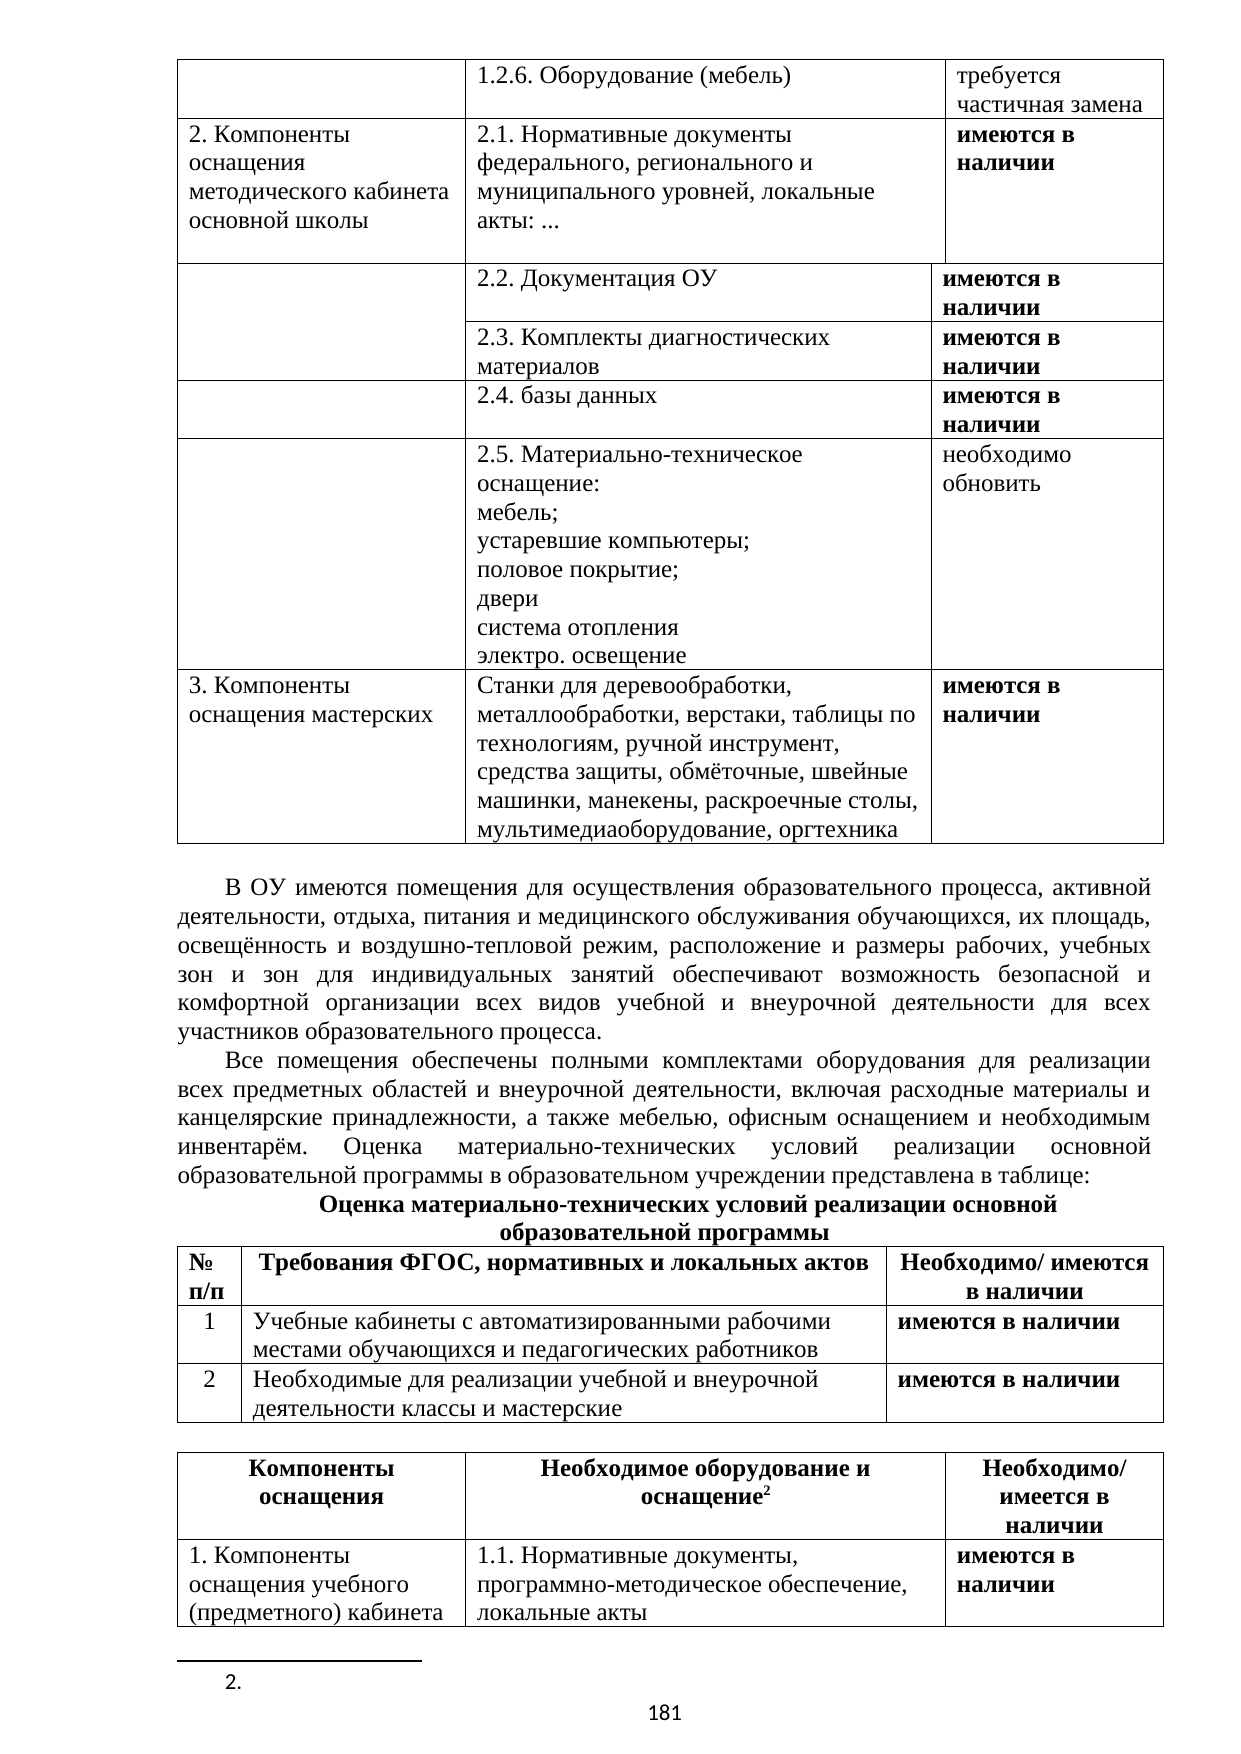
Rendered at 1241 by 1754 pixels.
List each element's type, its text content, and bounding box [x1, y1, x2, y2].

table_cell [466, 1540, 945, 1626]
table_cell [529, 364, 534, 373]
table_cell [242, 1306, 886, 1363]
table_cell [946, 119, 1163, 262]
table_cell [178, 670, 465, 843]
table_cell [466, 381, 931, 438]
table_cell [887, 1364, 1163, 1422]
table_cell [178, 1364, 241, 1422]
text В ОУ имеются помещения для осуществления образовательного процесса, активной деятельности, отдыха, питания и медицинского обслуживания обучающихся, их площадь, освещённость и воздушно-тепловой режим, расположение и размеры рабочих, учебных зон и зон для индивидуальных занятий обеспечивают возможность безопасной и комфортной организации всех видов учебной и внеурочной деятельности для всех участников образовательного процесса. [177, 872, 1152, 1045]
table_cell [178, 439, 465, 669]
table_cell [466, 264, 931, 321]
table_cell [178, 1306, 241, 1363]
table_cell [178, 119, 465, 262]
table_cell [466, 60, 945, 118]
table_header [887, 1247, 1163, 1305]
text Оценка материально-технических условий реализации основной образовательной программы [177, 1189, 1152, 1246]
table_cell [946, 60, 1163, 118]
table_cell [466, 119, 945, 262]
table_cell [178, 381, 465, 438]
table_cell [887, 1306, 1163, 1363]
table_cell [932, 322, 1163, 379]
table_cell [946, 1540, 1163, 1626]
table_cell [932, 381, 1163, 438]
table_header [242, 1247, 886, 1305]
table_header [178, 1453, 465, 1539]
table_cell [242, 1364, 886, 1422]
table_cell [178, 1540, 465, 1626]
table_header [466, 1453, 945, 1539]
text Все помещения обеспечены полными комплектами оборудования для реализации всех предметных областей и внеурочной деятельности, включая расходные материалы и канцелярские принадлежности, а также мебелью, офисным оснащением и необходимым инвентарём. Оценка материально-технических условий реализации основной образовательной программы в образовательном учреждении представлена в таблице: [177, 1045, 1152, 1189]
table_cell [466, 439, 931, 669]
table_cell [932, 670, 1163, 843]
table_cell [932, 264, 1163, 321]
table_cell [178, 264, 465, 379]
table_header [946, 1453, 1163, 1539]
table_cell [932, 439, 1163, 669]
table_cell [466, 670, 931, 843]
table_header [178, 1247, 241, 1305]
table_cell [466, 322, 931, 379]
